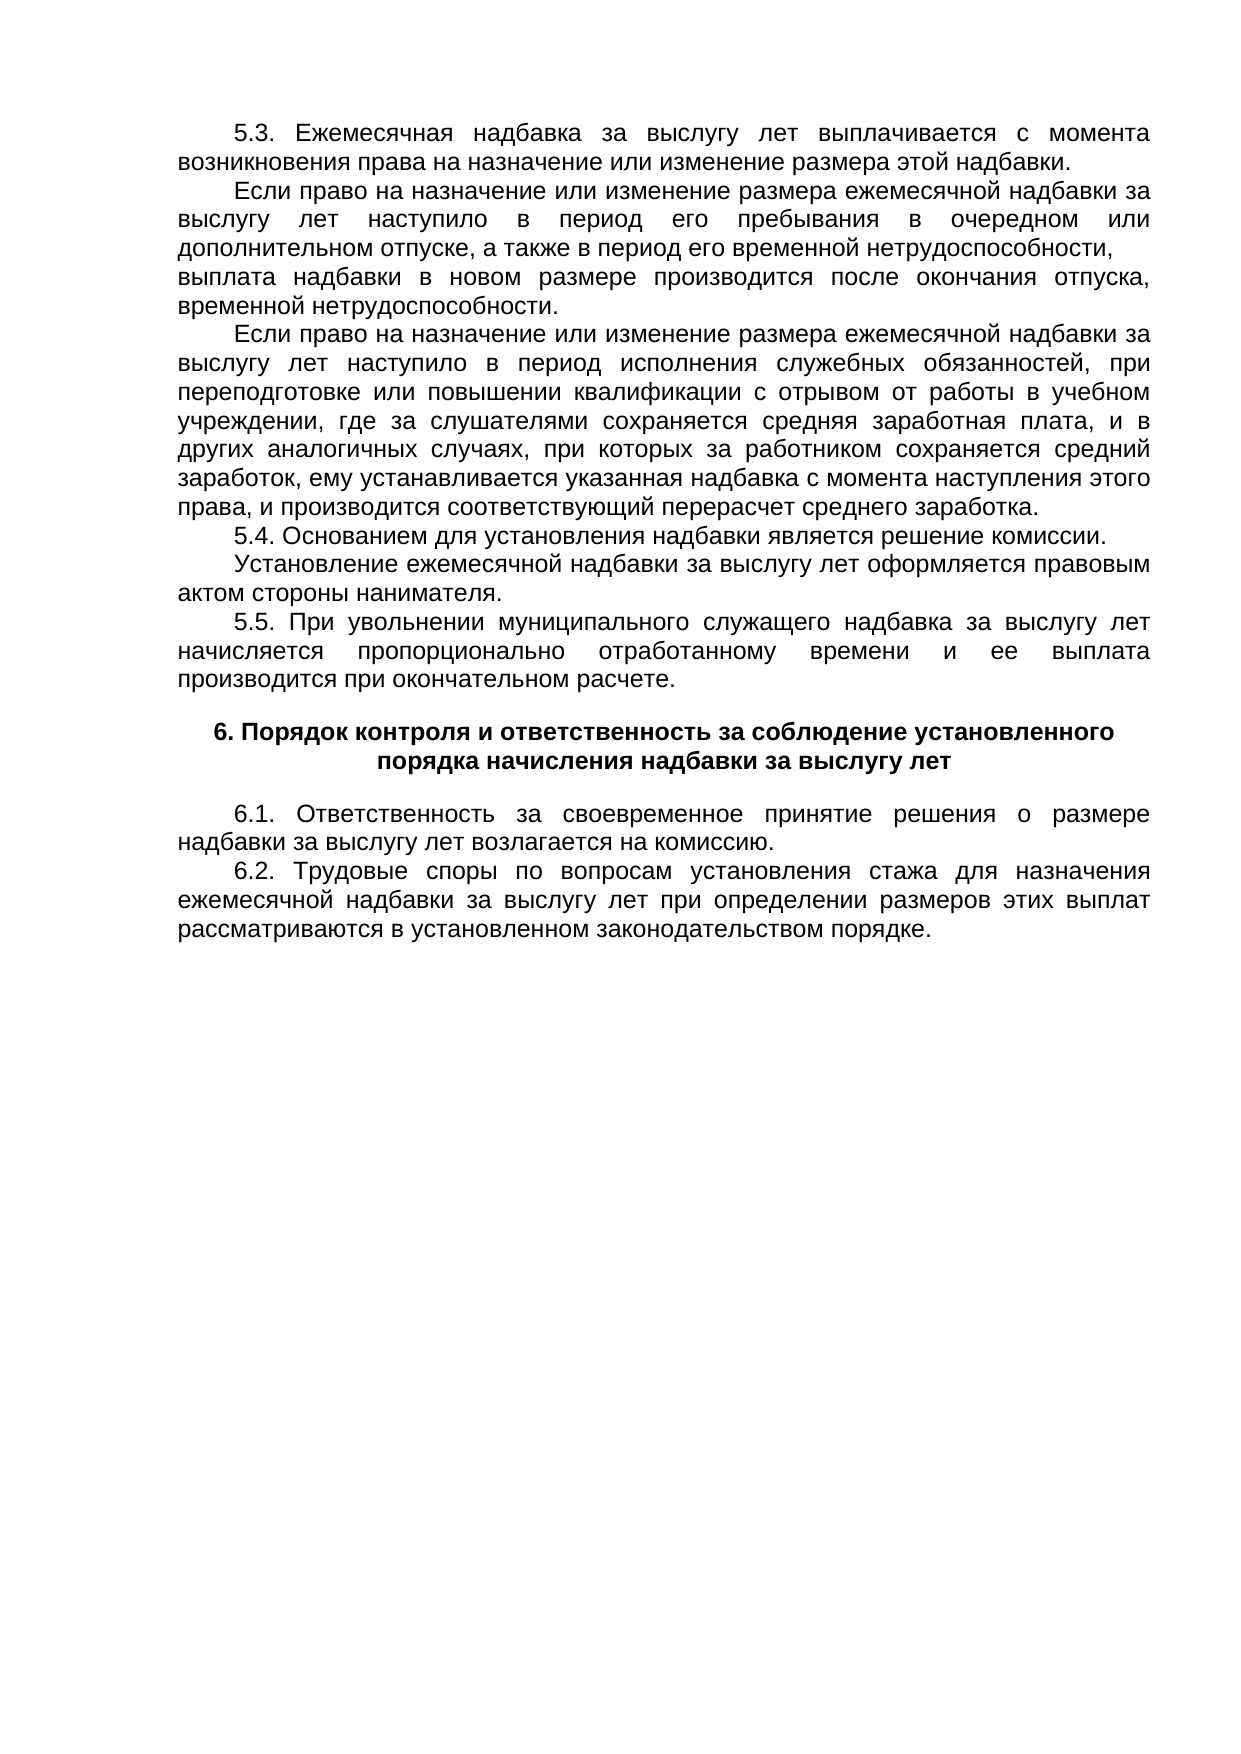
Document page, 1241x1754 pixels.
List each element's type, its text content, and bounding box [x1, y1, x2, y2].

text Если право на назначение или изменение размера ежемесячной надбавки за выслугу лет наступило в период его пребывания в очередном или дополнительном отпуске, а также в период его временной нетрудоспособности, [177, 176, 1152, 262]
text 5.5. При увольнении муниципального служащего надбавка за выслугу лет начисляется пропорционально отработанному времени и ее выплата производится при окончательном расчете. [177, 607, 1152, 693]
text Установление ежемесячной надбавки за выслугу лет оформляется правовым актом стороны нанимателя. [177, 549, 1152, 607]
text 5.3. Ежемесячная надбавка за выслугу лет выплачивается с момента возникновения права на назначение или изменение размера этой надбавки. [177, 118, 1152, 176]
text Если право на назначение или изменение размера ежемесячной надбавки за выслугу лет наступило в период исполнения служебных обязанностей, при переподготовке или повышении квалификации с отрывом от работы в учебном учреждении, где за слушателями сохраняется средняя заработная плата, и в других аналогичных случаях, при которых за работником сохраняется средний заработок, ему устанавливается указанная надбавка с момента наступления этого права, и производится соответствующий перерасчет среднего заработка. [177, 319, 1152, 521]
text 6.2. Трудовые споры по вопросам установления стажа для назначения ежемесячной надбавки за выслугу лет при определении размеров этих выплат рассматриваются в установленном законодательством порядке. [177, 856, 1152, 942]
text 5.4. Основанием для установления надбавки является решение комиссии. [177, 521, 1152, 549]
text выплата надбавки в новом размере производится после окончания отпуска, временной нетрудоспособности. [177, 262, 1152, 319]
text 6. Порядок контроля и ответственность за соблюдение установленного порядка начисления надбавки за выслугу лет [177, 717, 1152, 774]
text 6.1. Ответственность за своевременное принятие решения о размере надбавки за выслугу лет возлагается на комиссию. [177, 798, 1152, 856]
